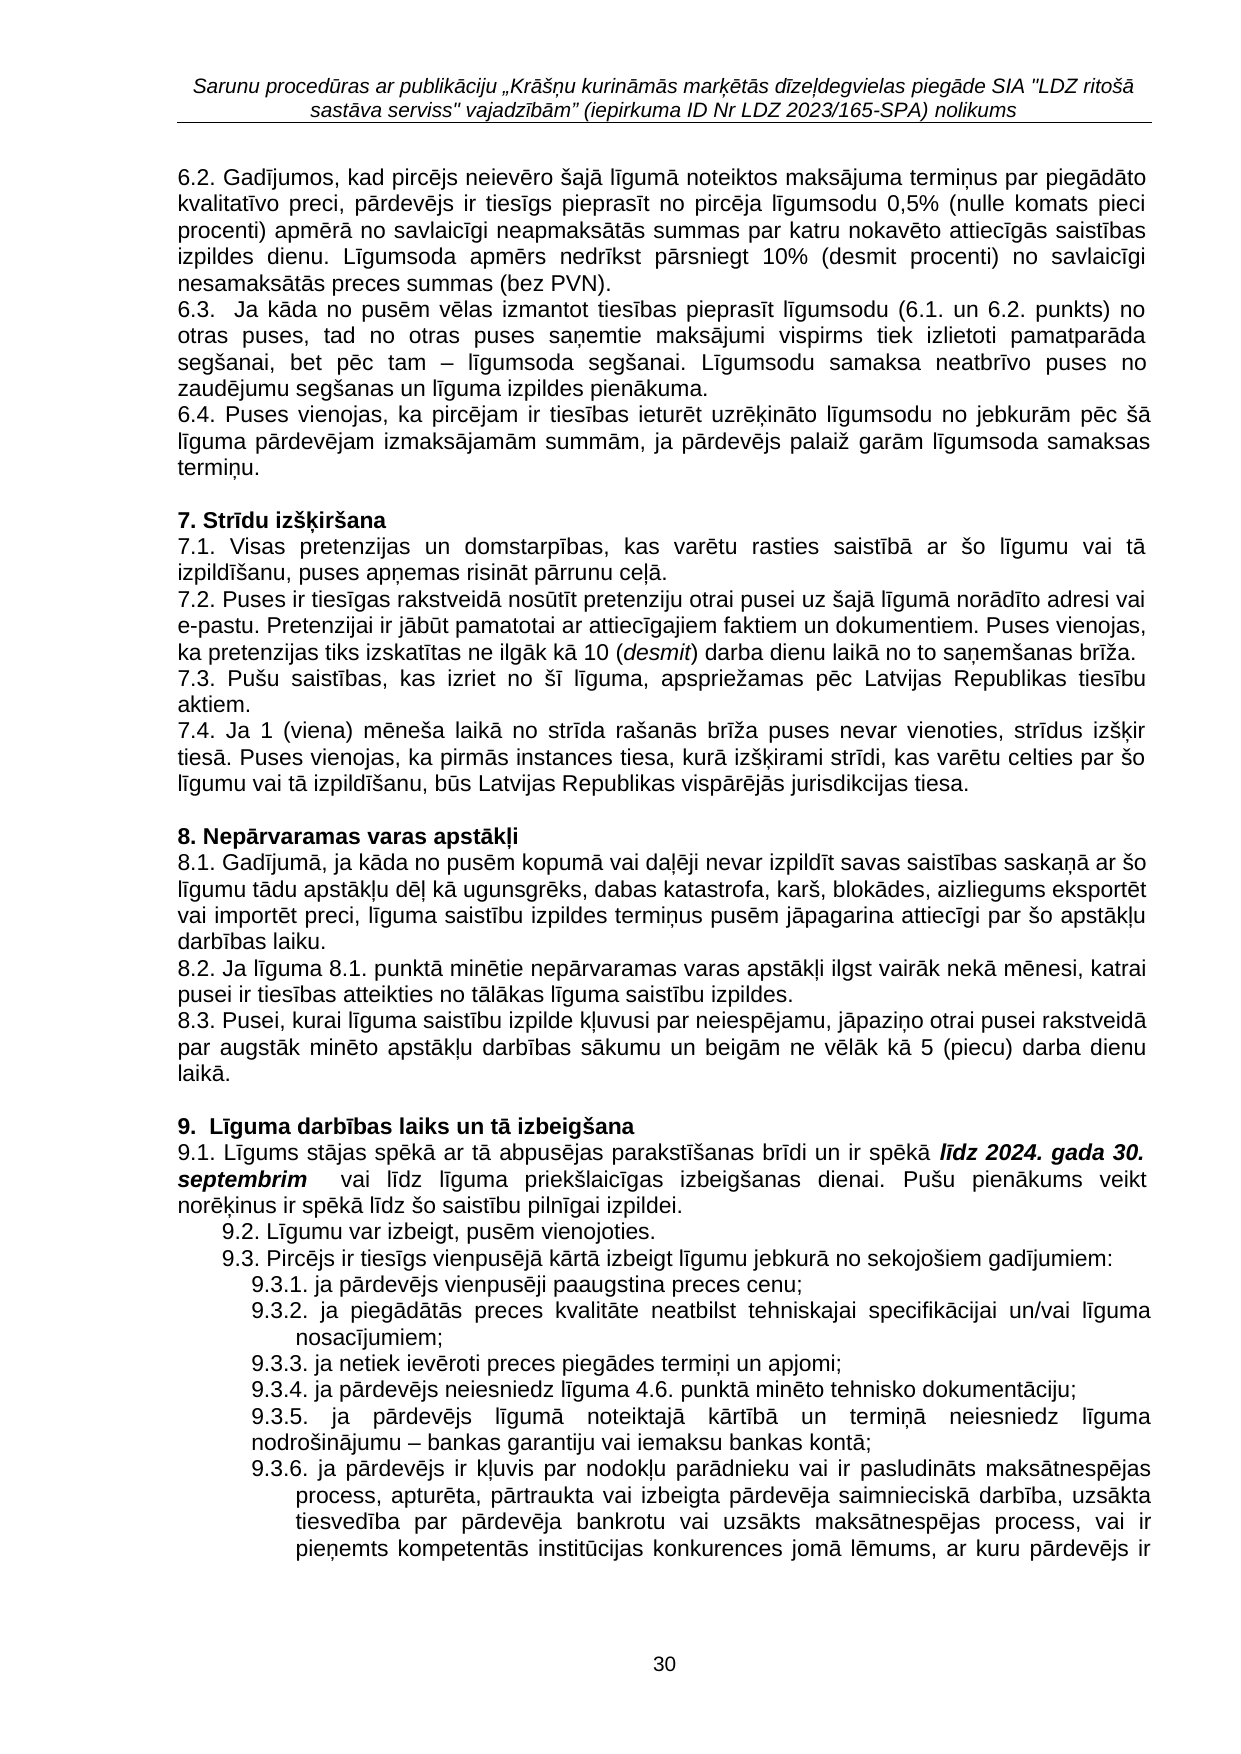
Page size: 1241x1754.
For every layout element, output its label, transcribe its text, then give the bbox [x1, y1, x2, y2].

text 6.2. Gadījumos, kad pircējs neievēro šajā līgumā noteiktos maksājuma termiņus par piegādāto kvalitatīvo preci, pārdevējs ir tiesīgs pieprasīt no pircēja līgumsodu 0,5% (nulle komats pieci procenti) apmērā no savlaicīgi neapmaksātās summas par katru nokavēto attiecīgās saistības izpildes dienu. Līgumsoda apmērs nedrīkst pārsniegt 10% (desmit procenti) no savlaicīgi nesamaksātās preces summas (bez PVN). [177, 164, 1147, 296]
text 6.3. Ja kāda no pusēm vēlas izmantot tiesības pieprasīt līgumsodu (6.1. un 6.2. punkts) no otras puses, tad no otras puses saņemtie maksājumi vispirms tiek izlietoti pamatparāda segšanai, bet pēc tam – līgumsoda segšanai. Līgumsodu samaksa neatbrīvo puses no zaudējumu segšanas un līguma izpildes pienākuma. [177, 296, 1147, 401]
text 9.3. Pircējs ir tiesīgs vienpusējā kārtā izbeigt līgumu jebkurā no sekojošiem gadījumiem: [222, 1244, 1152, 1271]
text 7.2. Puses ir tiesīgas rakstveidā nosūtīt pretenziju otrai pusei uz šajā līgumā norādīto adresi vai e-pastu. Pretenzijai ir jābūt pamatotai ar attiecīgajiem faktiem un dokumentiem. Puses vienojas, ka pretenzijas tiks izskatītas ne ilgāk kā 10 (desmit) darba dienu laikā no to saņemšanas brīža. [177, 586, 1147, 665]
text 9.3.2. ja piegādātās preces kvalitāte neatbilst tehniskajai specifikācijai un/vai līguma nosacījumiem; [251, 1297, 1152, 1350]
text 8.2. Ja līguma 8.1. punktā minētie nepārvaramas varas apstākļi ilgst vairāk nekā mēnesi, katrai pusei ir tiesības atteikties no tālākas līguma saistību izpildes. [177, 955, 1147, 1007]
text 9.3.3. ja netiek ievēroti preces piegādes termiņi un apjomi; [251, 1350, 1152, 1376]
text 6.4. Puses vienojas, ka pircējam ir tiesības ieturēt uzrēķināto līgumsodu no jebkurām pēc šā līguma pārdevējam izmaksājamām summām, ja pārdevējs palaiž garām līgumsoda samaksas termiņu. [177, 401, 1152, 480]
text 8. Nepārvaramas varas apstākļi [177, 823, 1147, 849]
text 7.1. Visas pretenzijas un domstarpības, kas varētu rasties saistībā ar šo līgumu vai tā izpildīšanu, puses apņemas risināt pārrunu ceļā. [177, 533, 1147, 586]
text 7.4. Ja 1 (viena) mēneša laikā no strīda rašanās brīža puses nevar vienoties, strīdus izšķir tiesā. Puses vienojas, ka pirmās instances tiesa, kurā izšķirami strīdi, kas varētu celties par šo līgumu vai tā izpildīšanu, būs Latvijas Republikas vispārējās jurisdikcijas tiesa. [177, 717, 1147, 797]
text 9.1. Līgums stājas spēkā ar tā abpusējas parakstīšanas brīdi un ir spēkā līdz 2024. gada 30. septembrim vai līdz līguma priekšlaicīgas izbeigšanas dienai. Pušu pienākums veikt norēķinus ir spēkā līdz šo saistību pilnīgai izpildei. [177, 1139, 1147, 1218]
text 9.2. Līgumu var izbeigt, pusēm vienojoties. [222, 1218, 1142, 1244]
text 8.1. Gadījumā, ja kāda no pusēm kopumā vai daļēji nevar izpildīt savas saistības saskaņā ar šo līgumu tādu apstākļu dēļ kā ugunsgrēks, dabas katastrofa, karš, blokādes, aizliegums eksportēt vai importēt preci, līguma saistību izpildes termiņus pusēm jāpagarina attiecīgi par šo apstākļu darbības laiku. [177, 849, 1147, 955]
text 9.3.1. ja pārdevējs vienpusēji paaugstina preces cenu; [251, 1271, 1152, 1297]
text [251, 1455, 1152, 1561]
text 9.3.5. ja pārdevējs līgumā noteiktajā kārtībā un termiņā neiesniedz līguma nodrošinājumu – bankas garantiju vai iemaksu bankas kontā; [251, 1403, 1152, 1455]
text 9. Līguma darbības laiks un tā izbeigšana [177, 1113, 1147, 1139]
text 7. Strīdu izšķiršana [177, 507, 1147, 533]
text 9.3.4. ja pārdevējs neiesniedz līguma 4.6. punktā minēto tehnisko dokumentāciju; [251, 1376, 1152, 1403]
text 7.3. Pušu saistības, kas izriet no šī līguma, apspriežamas pēc Latvijas Republikas tiesību aktiem. [177, 665, 1147, 717]
text 8.3. Pusei, kurai līguma saistību izpilde kļuvusi par neiespējamu, jāpaziņo otrai pusei rakstveidā par augstāk minēto apstākļu darbības sākumu un beigām ne vēlāk kā 5 (piecu) darba dienu laikā. [177, 1007, 1147, 1086]
